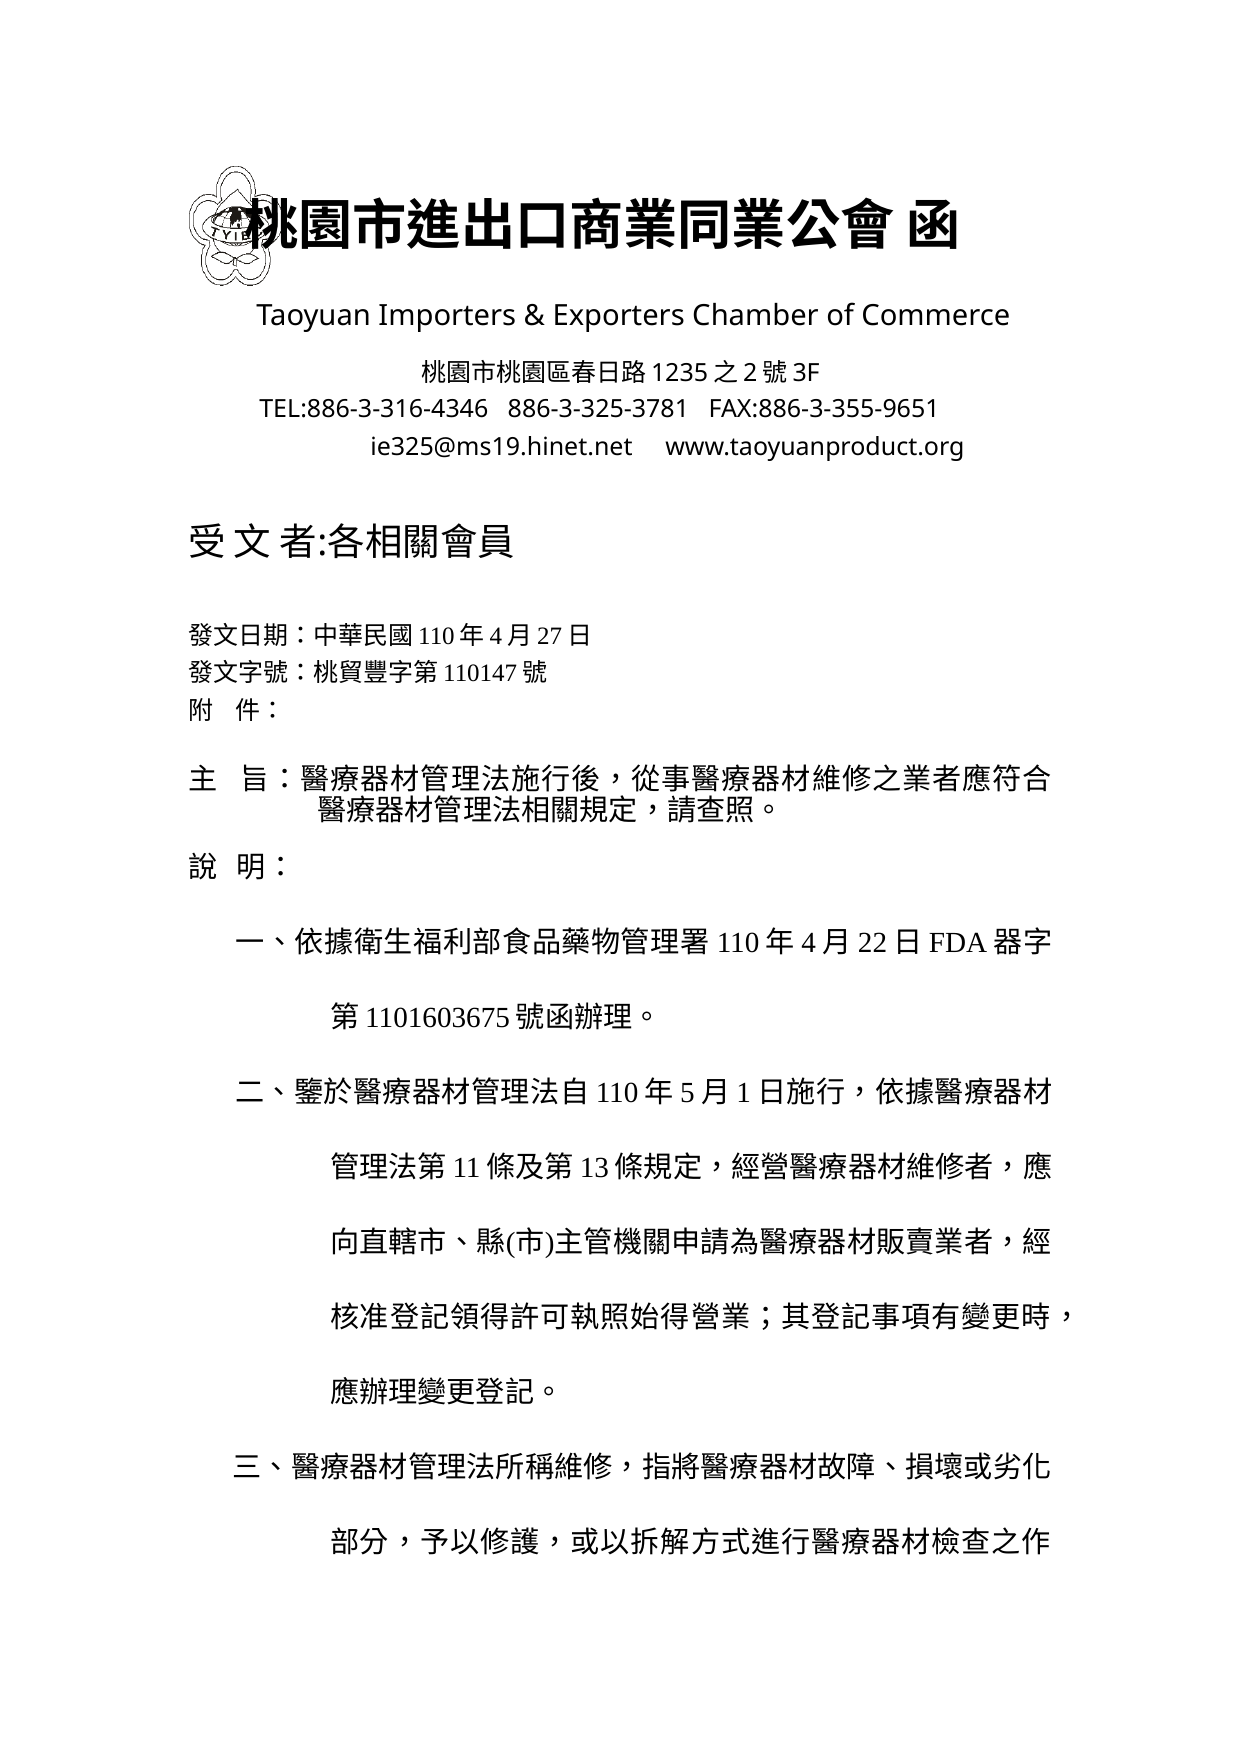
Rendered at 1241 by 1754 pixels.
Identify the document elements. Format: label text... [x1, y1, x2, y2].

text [188, 1427, 1052, 1577]
text 附 件： [188, 689, 1077, 727]
text 桃園市進出口商業同業公會 函 [188, 164, 1052, 277]
text 二、鑒於醫療器材管理法自110年5月1日施行，依據醫療器材管理法第11條及第13條規定，經營醫療器材維修者，應向直轄市、縣(市)主管機關申請為醫療器材販賣業者，經核准登記領得許可執照始得營業；其登記事項有變更時，應辦理變更登記。 [188, 1052, 1052, 1427]
text 受 文 者:各相關會員 [188, 502, 1092, 577]
text 發文日期：中華民國110年4月27日 [188, 614, 1077, 652]
text 一、依據衛生福利部食品藥物管理署110年4月22日FDA器字第1101603675號函辦理。 [188, 902, 1052, 1052]
text Taoyuan Importers & Exporters Chamber of Commerce [188, 277, 1052, 352]
text ie325@ms19.hinet.net www.taoyuanproduct.org [188, 427, 1147, 464]
text 說 明： [188, 827, 1052, 902]
text TEL:886-3-316-4346 886-3-325-3781 FAX:886-3-355-9651 [188, 389, 1103, 427]
text 發文字號：桃貿豐字第110147號 [188, 652, 1077, 689]
text 主 旨：醫療器材管理法施行後，從事醫療器材維修之業者應符合醫療器材管理法相關規定，請查照。 [188, 764, 1052, 827]
text 桃園市桃園區春日路1235之2號3F [188, 352, 1052, 389]
